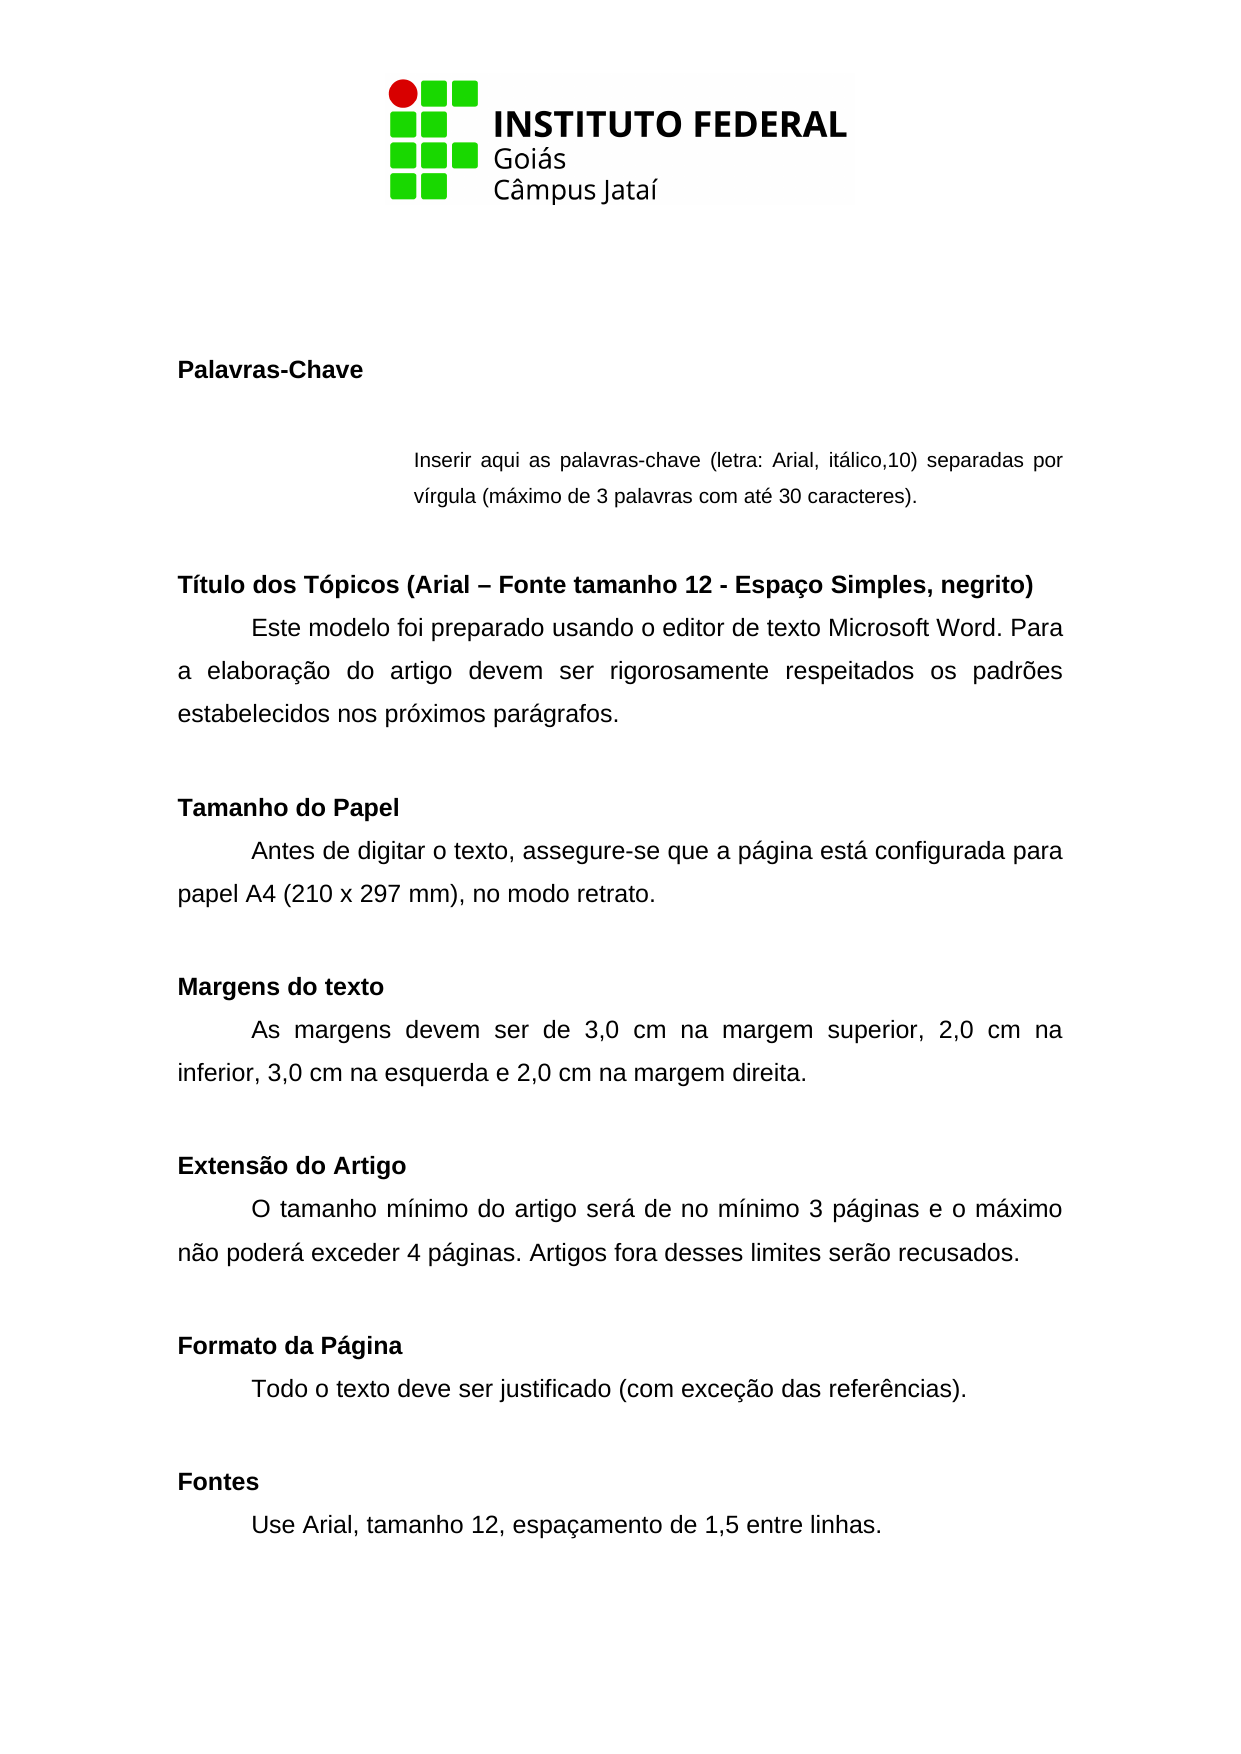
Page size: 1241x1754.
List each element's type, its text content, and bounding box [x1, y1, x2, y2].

text Fontes [177, 1467, 1063, 1496]
picture [385, 73, 856, 205]
text Margens do texto [177, 972, 1063, 1001]
text Tamanho do Papel [177, 792, 1063, 821]
text Inserir aqui as palavras-chave (letra: Arial, itálico,10) separadas por vírgula (máximo de 3 palavras com até 30 caracteres). [413, 448, 1063, 508]
text Palavras-Chave [177, 355, 1063, 384]
text Formato da Página [177, 1331, 1063, 1359]
text As margens devem ser de 3,0 cm na margem superior, 2,0 cm na inferior, 3,0 cm na esquerda e 2,0 cm na margem direita. [177, 1015, 1063, 1087]
text Use Arial, tamanho 12, espaçamento de 1,5 entre linhas. [177, 1510, 1063, 1539]
text Antes de digitar o texto, assegure-se que a página está configurada para papel A4 (210 x 297 mm), no modo retrato. [177, 836, 1063, 907]
text Título dos Tópicos (Arial – Fonte tamanho 12 - Espaço Simples, negrito) [177, 570, 1063, 599]
text Todo o texto deve ser justificado (com exceção das referências). [177, 1374, 1063, 1402]
text O tamanho mínimo do artigo será de no mínimo 3 páginas e o máximo não poderá exceder 4 páginas. Artigos fora desses limites serão recusados. [177, 1194, 1063, 1266]
text Extensão do Artigo [177, 1151, 1063, 1180]
text Este modelo foi preparado usando o editor de texto Microsoft Word. Para a elaboração do artigo devem ser rigorosamente respeitados os padrões estabelecidos nos próximos parágrafos. [177, 613, 1063, 728]
